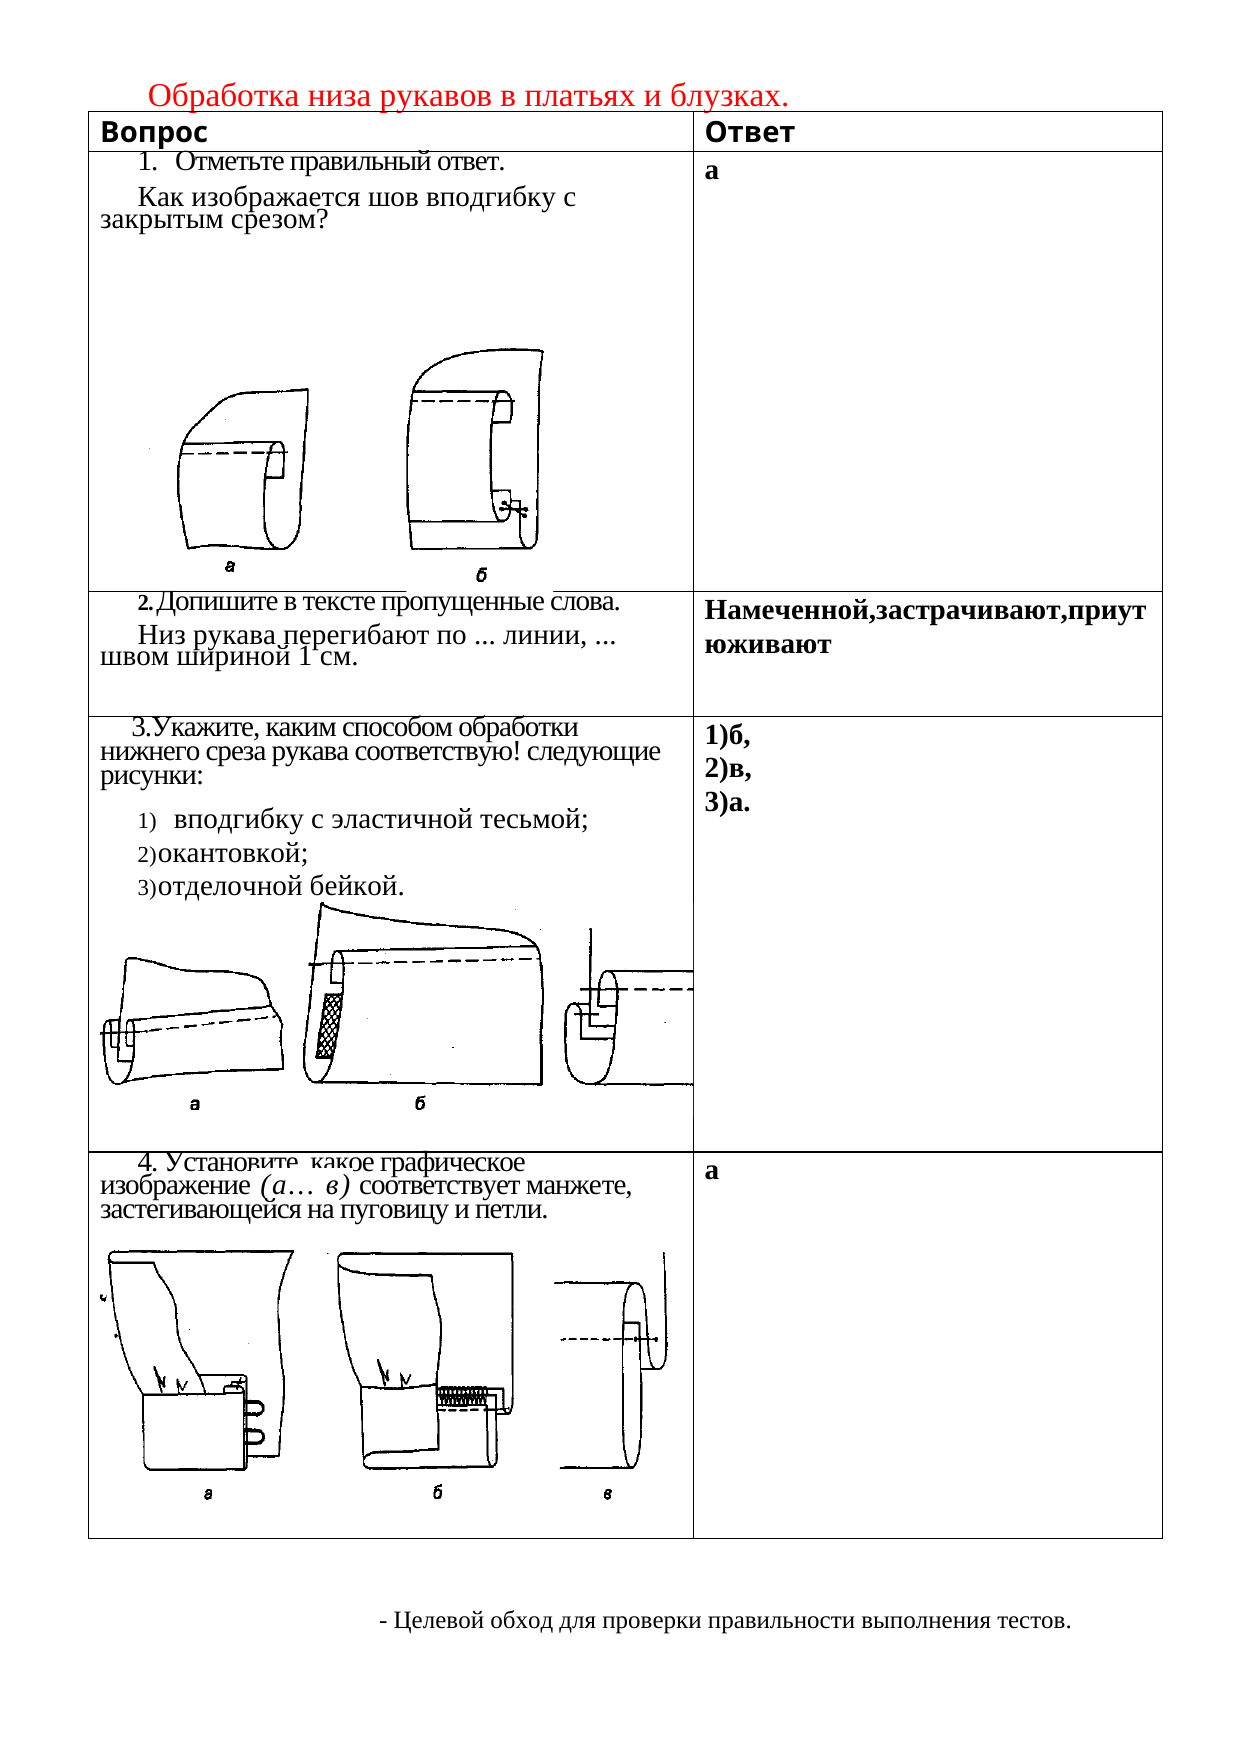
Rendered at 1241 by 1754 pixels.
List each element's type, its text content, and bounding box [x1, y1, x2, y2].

table_header Ответ [694, 112, 1162, 151]
table_header Вопрос [89, 112, 693, 151]
table_cell 4. Установите, какое графическое изображение (а... в) соответствует манжете, застегивающейся на пуговицу и петли. [89, 1153, 693, 1538]
table_cell Намеченной,застрачивают,приутюживают [694, 592, 1162, 716]
table_cell 1)б, 2)в, 3)а. [694, 717, 1162, 1151]
picture [406, 339, 554, 592]
picture [149, 385, 309, 572]
picture [100, 902, 694, 1118]
picture [100, 1235, 672, 1504]
text - Целевой обход для проверки правильности выполнения тестов. [148, 1605, 1152, 1634]
table_cell Допишите в тексте пропущенные слова. Низ рукава перегибают по ... линии, ... швом шириной 1 см. [89, 592, 693, 716]
text Обработка низа рукавов в платьях и блузках. [148, 89, 1152, 111]
table_cell Отметьте правильный ответ. Как изображается шов вподгибку с закрытым срезом? [89, 152, 693, 591]
table_cell а [694, 152, 1162, 591]
table_cell 3.Укажите, каким способом обработки нижнего среза рукава соответствую! следующие рисунки: вподгибку с эластичной тесьмой; окантовкой; отделочной бейкой. [89, 717, 693, 1151]
table_cell а [694, 1153, 1162, 1538]
